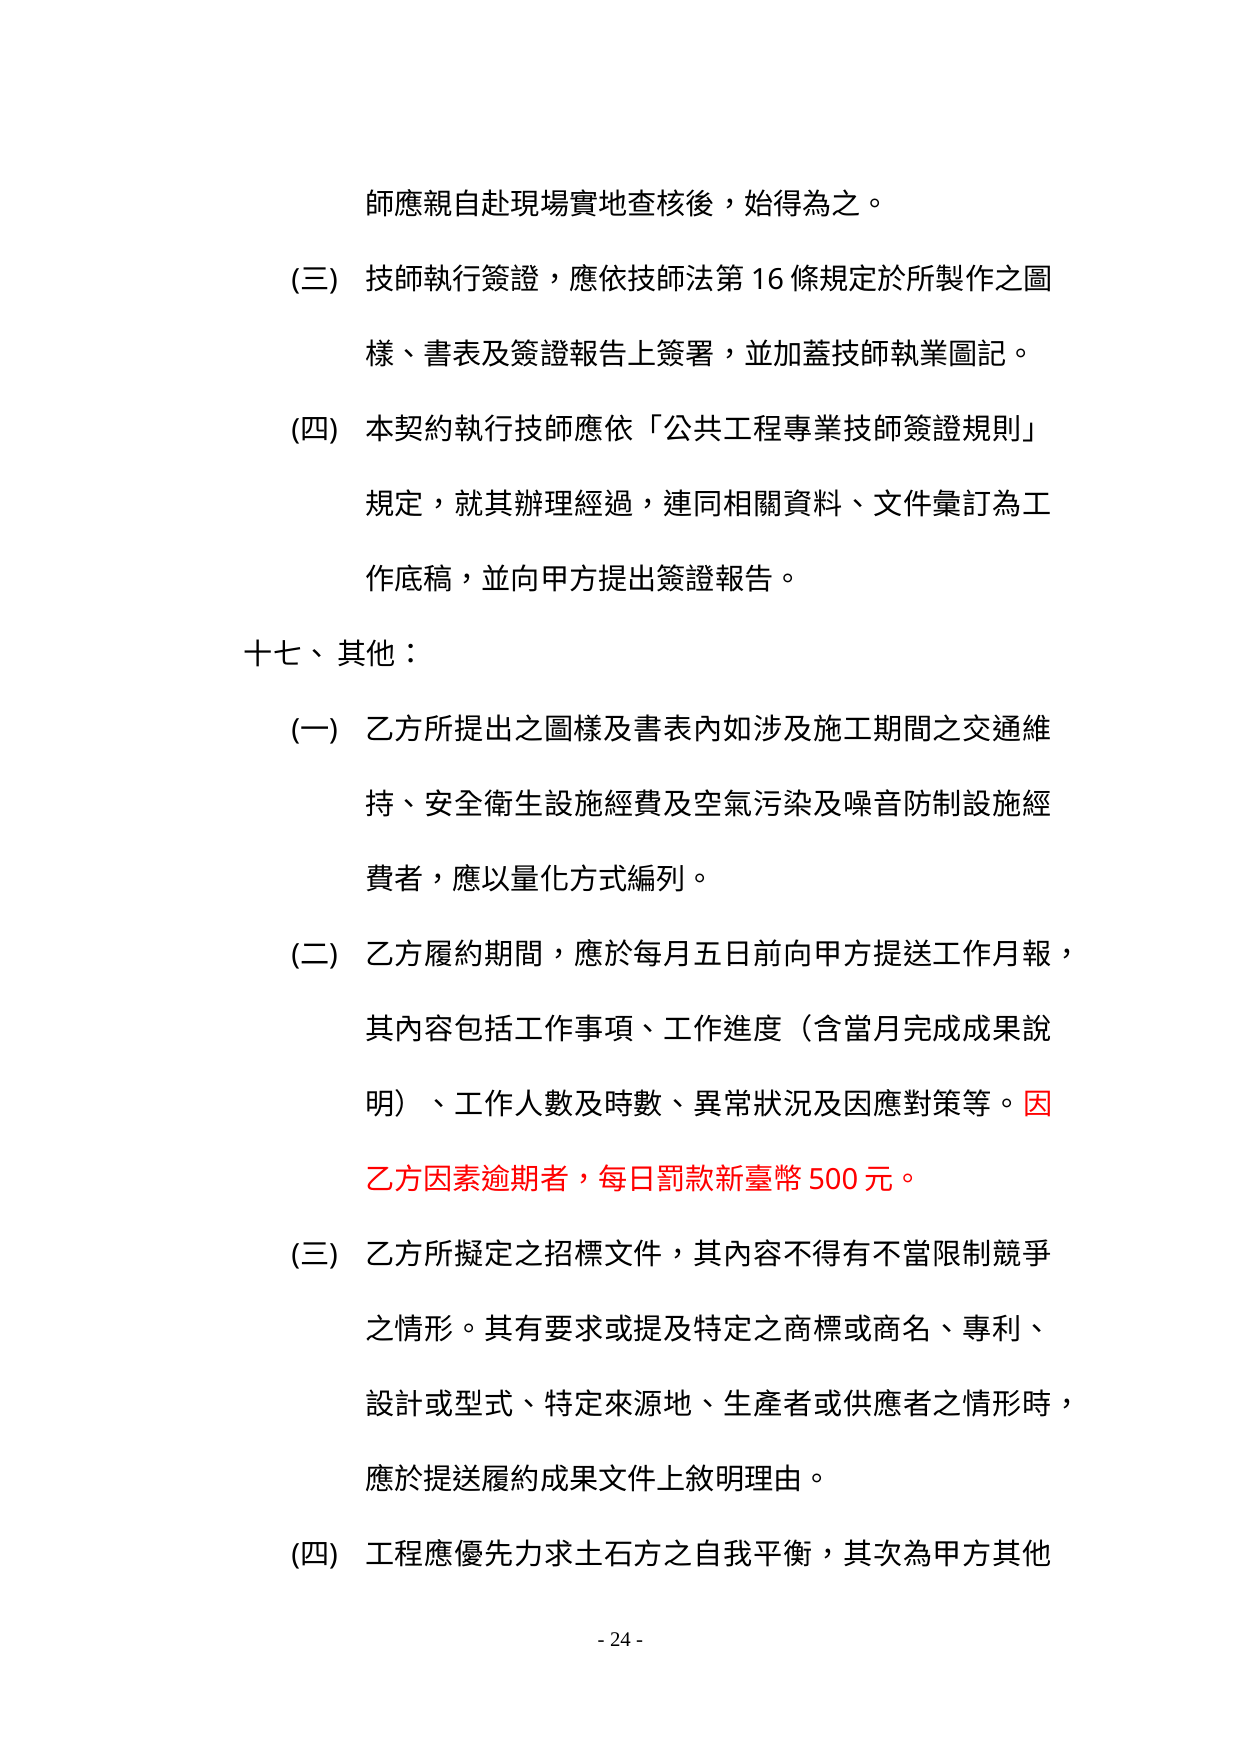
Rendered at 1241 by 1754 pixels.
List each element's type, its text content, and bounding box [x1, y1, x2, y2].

list 本契約執行技師應依「公共工程專業技師簽證規則」規定，就其辦理經過，連同相關資料、文件彙訂為工作底稿，並向甲方提出簽證報告。 [291, 389, 1053, 614]
list 乙方所提出之圖樣及書表內如涉及施工期間之交通維持、安全衛生設施經費及空氣污染及噪音防制設施經費者，應以量化方式編列。 [291, 689, 1053, 914]
list 技師執行簽證，應依技師法第16條規定於所製作之圖樣、書表及簽證報告上簽署，並加蓋技師執業圖記。 [291, 239, 1053, 389]
list 乙方履約期間，應於每月五日前向甲方提送工作月報，其內容包括工作事項、工作進度（含當月完成成果說明）、工作人數及時數、異常狀況及因應對策等。因乙方因素逾期者，每日罰款新臺幣500元。 [291, 914, 1053, 1214]
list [291, 1514, 1053, 1589]
list 其他： [244, 614, 1053, 689]
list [291, 164, 1053, 239]
list 乙方所擬定之招標文件，其內容不得有不當限制競爭之情形。其有要求或提及特定之商標或商名、專利、設計或型式、特定來源地、生產者或供應者之情形時，應於提送履約成果文件上敘明理由。 [291, 1214, 1053, 1514]
